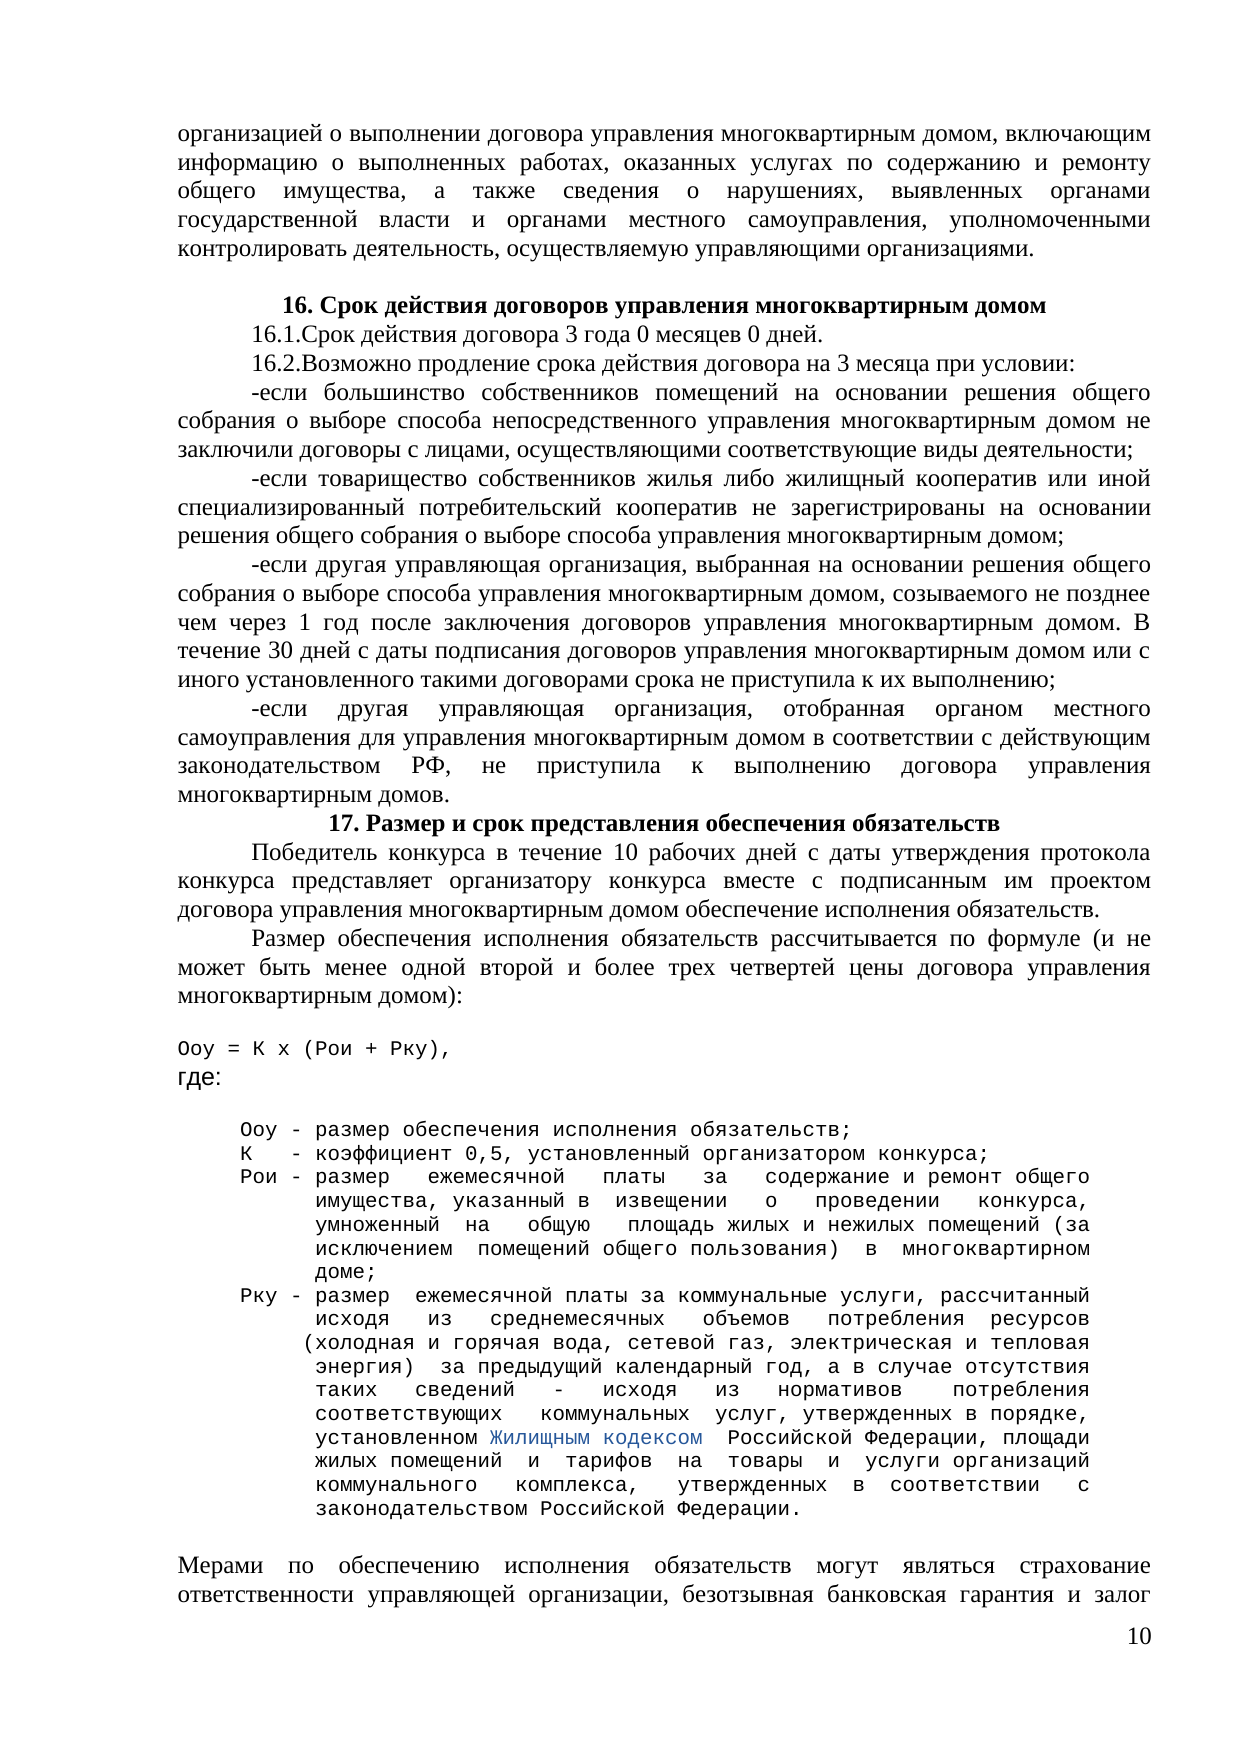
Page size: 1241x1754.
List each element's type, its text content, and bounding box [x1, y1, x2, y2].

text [177, 1521, 1152, 1607]
text -если товарищество собственников жилья либо жилищный кооператив или иной специализированный потребительский кооператив не зарегистрированы на основании решения общего собрания о выборе способа управления многоквартирным домом; [177, 463, 1152, 549]
text соответствующих коммунальных услуг, утвержденных в порядке, [177, 1403, 1152, 1427]
text доме; [177, 1261, 1152, 1285]
subtitle 17. Размер и срок представления обеспечения обязательств [177, 808, 1152, 837]
text жилых помещений и тарифов на товары и услуги организаций [177, 1450, 1152, 1474]
text где: [177, 1062, 1152, 1091]
text 16.2.Возможно продление срока действия договора на 3 месяца при условии: [177, 348, 1152, 377]
text исключением помещений общего пользования) в многоквартирном [177, 1237, 1152, 1261]
text -если другая управляющая организация, выбранная на основании решения общего собрания о выборе способа управления многоквартирным домом, созываемого не позднее чем через 1 год после заключения договоров управления многоквартирным домом. В течение 30 дней с даты подписания договоров управления многоквартирным домом или с иного установленного такими договорами срока не приступила к их выполнению; [177, 549, 1152, 693]
text 16.1.Срок действия договора 3 года 0 месяцев 0 дней. [177, 319, 1152, 348]
text Рку - размер ежемесячной платы за коммунальные услуги, рассчитанный [177, 1285, 1152, 1308]
text К - коэффициент 0,5, установленный организатором конкурса; [177, 1143, 1152, 1167]
text умноженный на общую площадь жилых и нежилых помещений (за [177, 1214, 1152, 1237]
text таких сведений - исходя из нормативов потребления [177, 1379, 1152, 1403]
text (холодная и горячая вода, сетевой газ, электрическая и тепловая [177, 1332, 1152, 1356]
text Ооу - размер обеспечения исполнения обязательств; [177, 1119, 1152, 1143]
text имущества, указанный в извещении о проведении конкурса, [177, 1190, 1152, 1214]
text коммунального комплекса, утвержденных в соответствии с [177, 1474, 1152, 1498]
text -если другая управляющая организация, отобранная органом местного самоуправления для управления многоквартирным домом в соответствии с действующим законодательством РФ, не приступила к выполнению договора управления многоквартирным домов. [177, 693, 1152, 808]
text -если большинство собственников помещений на основании решения общего собрания о выборе способа непосредственного управления многоквартирным домом не заключили договоры с лицами, осуществляющими соответствующие виды деятельности; [177, 377, 1152, 463]
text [177, 118, 1152, 262]
text энергия) за предыдущий календарный год, а в случае отсутствия [177, 1356, 1152, 1379]
text Ооу = К х (Pои + Рку), [177, 1038, 1152, 1062]
text Победитель конкурса в течение 10 рабочих дней с даты утверждения протокола конкурса представляет организатору конкурса вместе с подписанным им проектом договора управления многоквартирным домом обеспечение исполнения обязательств. [177, 837, 1152, 923]
text исходя из среднемесячных объемов потребления ресурсов [177, 1308, 1152, 1332]
text законодательством Российской Федерации. [177, 1498, 1152, 1521]
text Размер обеспечения исполнения обязательств рассчитывается по формуле (и не может быть менее одной второй и более трех четвертей цены договора управления многоквартирным домом): [177, 923, 1152, 1009]
subtitle 16. Срок действия договоров управления многоквартирным домом [177, 291, 1152, 319]
text Рои - размер ежемесячной платы за содержание и ремонт общего [177, 1167, 1152, 1190]
text установленном Жилищным кодексом Российской Федерации, площади [177, 1427, 1152, 1450]
